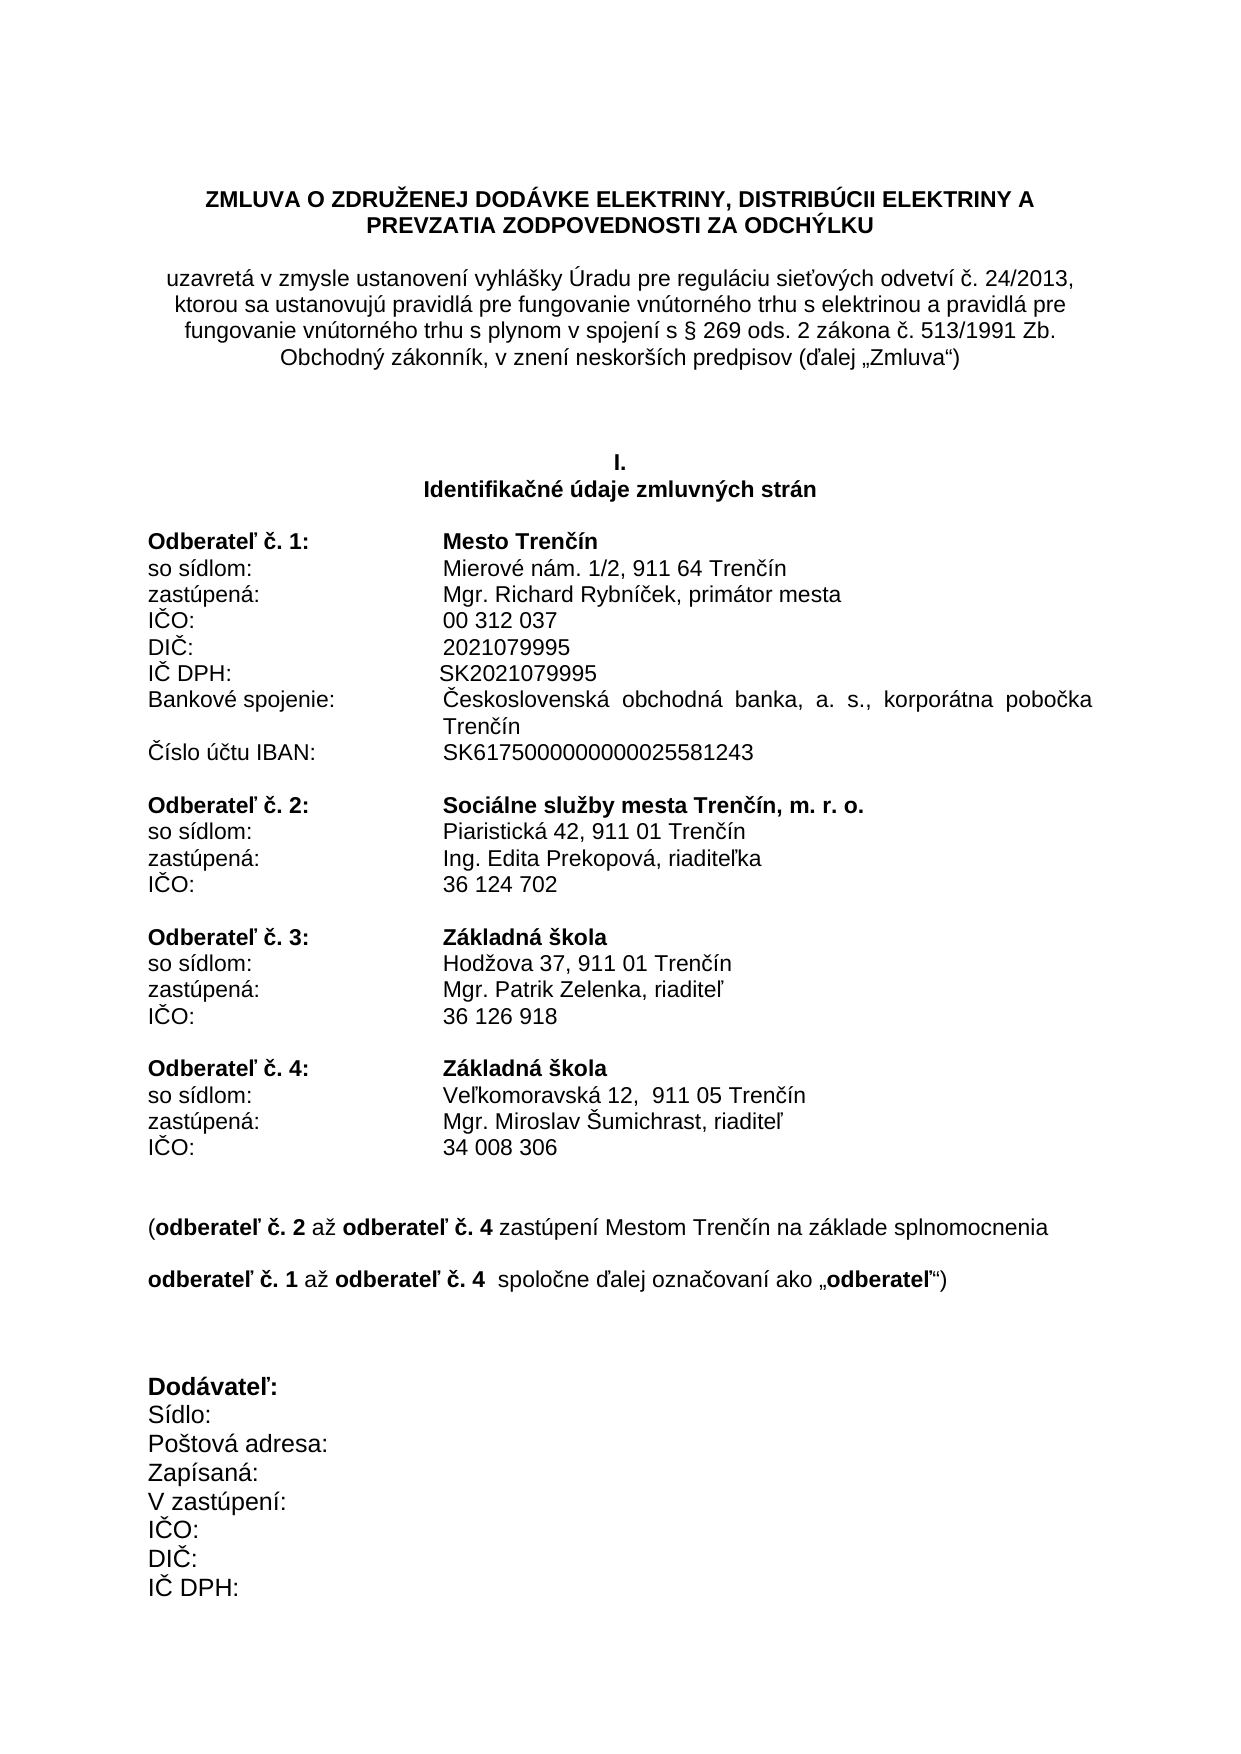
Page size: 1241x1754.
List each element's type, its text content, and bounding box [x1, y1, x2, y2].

text so sídlom: Hodžova 37, 911 01 Trenčín [148, 950, 1093, 976]
text IČO: 36 124 702 [148, 871, 1093, 897]
text IČO: [148, 1515, 1093, 1544]
text zastúpená: Mgr. Patrik Zelenka, riaditeľ [148, 976, 1093, 1003]
text zastúpená: Mgr. Richard Rybníček, primátor mesta [148, 581, 1093, 607]
text IČ DPH: SK2021079995 [148, 660, 1093, 686]
text V zastúpení: [148, 1487, 1093, 1515]
text zastúpená: Ing. Edita Prekopová, riaditeľka [148, 844, 1093, 871]
text uzavretá v zmysle ustanovení vyhlášky Úradu pre reguláciu sieťových odvetví č. 24/2013, ktorou sa ustanovujú pravidlá pre fungovanie vnútorného trhu s elektrinou a pravidlá pre fungovanie vnútorného trhu s plynom v spojení s § 269 ods. 2 zákona č. 513/1991 Zb. Obchodný zákonník, v znení neskorších predpisov (ďalej „Zmluva“) [148, 265, 1093, 370]
text Odberateľ č. 2: Sociálne služby mesta Trenčín, m. r. o. [148, 792, 1093, 818]
text so sídlom: Veľkomoravská 12, 911 05 Trenčín [148, 1082, 1093, 1108]
text ZMLUVA O ZDRUŽENEJ DODÁVKE ELEKTRINY, DISTRIBÚCII ELEKTRINY A PREVZATIA ZODPOVEDNOSTI ZA ODCHÝLKU [148, 186, 1093, 238]
text DIČ: [148, 1544, 1093, 1573]
text zastúpená: Mgr. Miroslav Šumichrast, riaditeľ [148, 1108, 1093, 1134]
text DIČ: 2021079995 [148, 634, 1093, 660]
text IČ DPH: [148, 1573, 1093, 1602]
text Poštová adresa: [148, 1429, 1093, 1458]
text Číslo účtu IBAN: SK6175000000000025581243 [148, 739, 1093, 765]
text Identifikačné údaje zmluvných strán [148, 476, 1093, 502]
text Odberateľ č. 3: Základná škola [148, 923, 1093, 950]
text IČO: 34 008 306 [148, 1134, 1093, 1161]
text (odberateľ č. 2 až odberateľ č. 4 zastúpení Mestom Trenčín na základe splnomocnenia [148, 1213, 1093, 1240]
text I. [148, 449, 1093, 476]
text Bankové spojenie: Československá obchodná banka, a. s., korporátna pobočka Trenčín [148, 686, 1093, 739]
text so sídlom: Mierové nám. 1/2, 911 64 Trenčín [148, 554, 1093, 581]
text IČO: 36 126 918 [148, 1003, 1093, 1029]
text so sídlom: Piaristická 42, 911 01 Trenčín [148, 818, 1093, 844]
text Zapísaná: [148, 1458, 1093, 1487]
text Dodávateľ: [148, 1372, 1093, 1400]
text Odberateľ č. 4: Základná škola [148, 1055, 1093, 1082]
text Sídlo: [148, 1400, 1093, 1429]
text odberateľ č. 1 až odberateľ č. 4 spoločne ďalej označovaní ako „odberateľ“) [148, 1266, 1093, 1292]
text IČO: 00 312 037 [148, 607, 1093, 634]
text Odberateľ č. 1: Mesto Trenčín [148, 528, 1093, 554]
